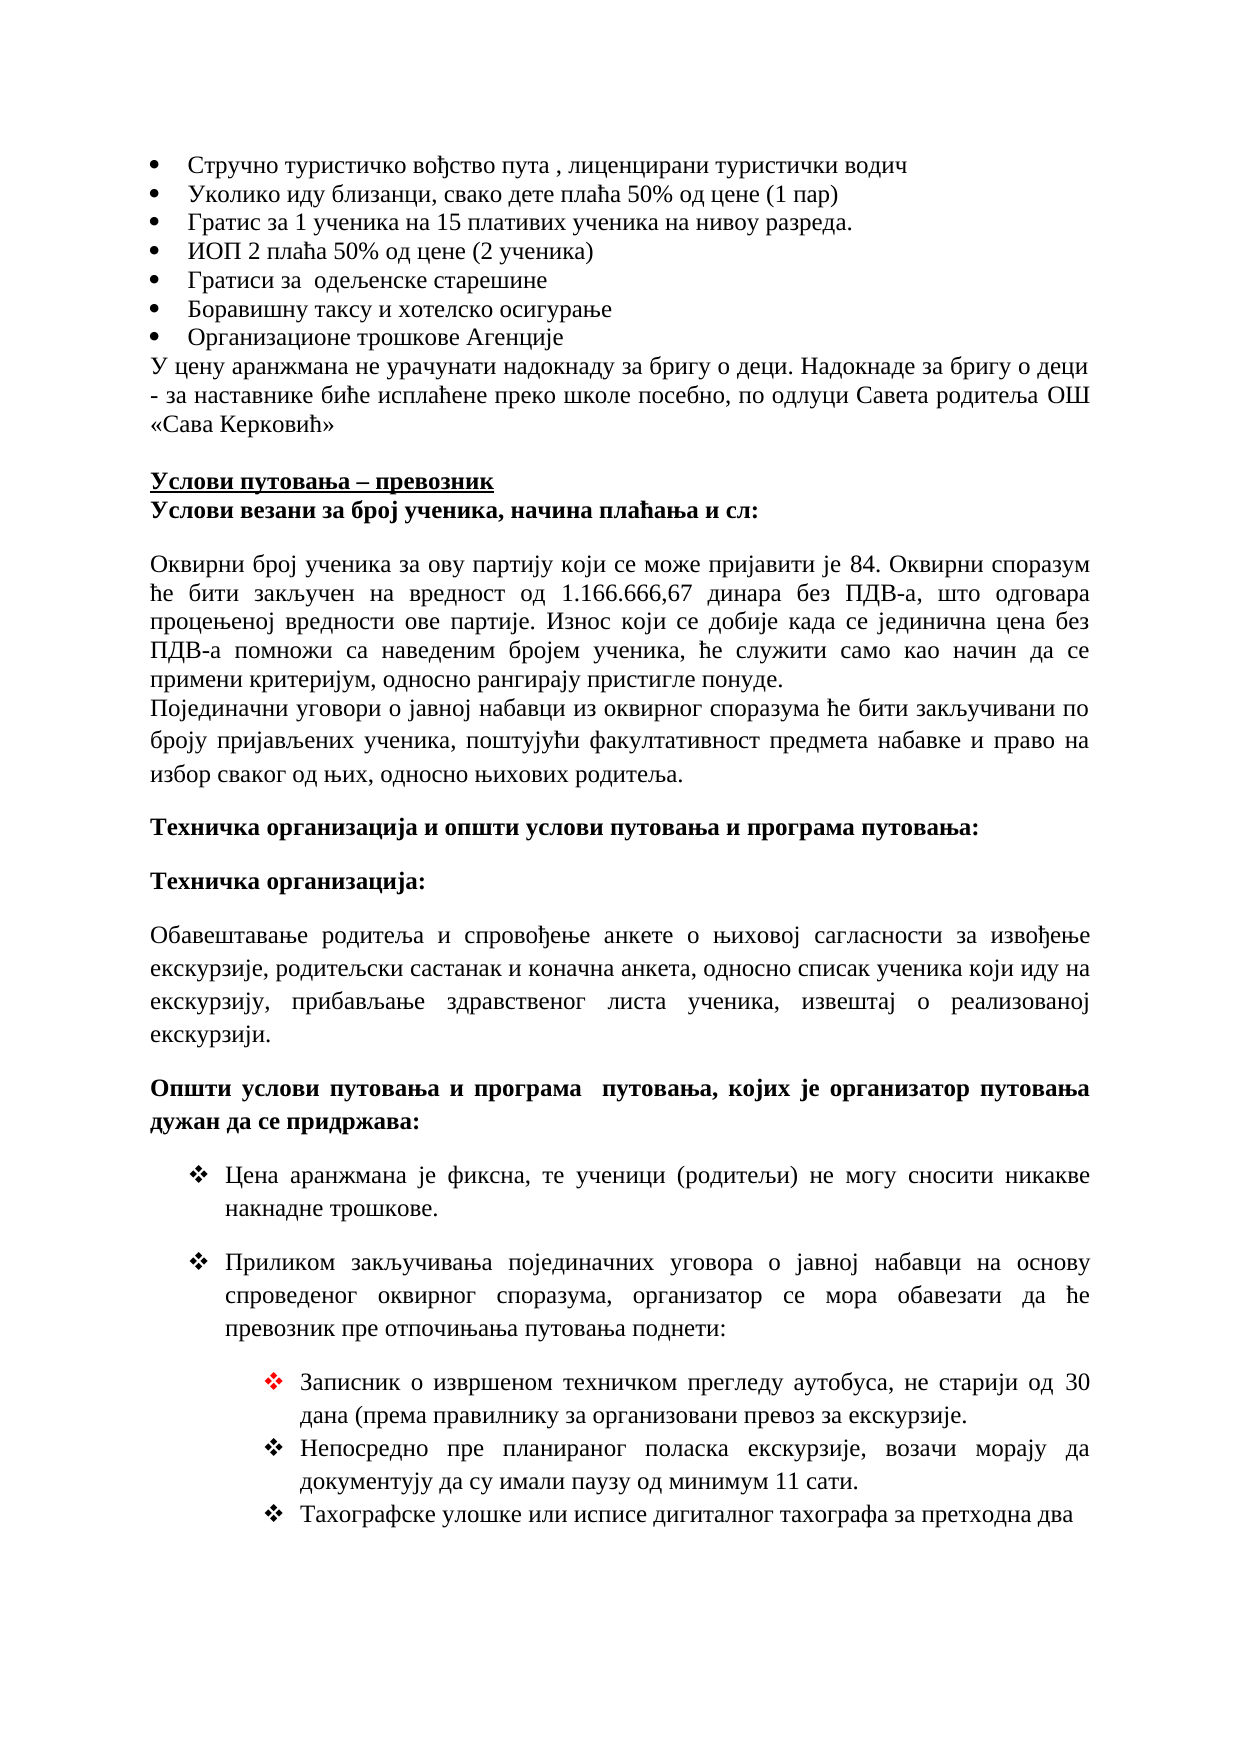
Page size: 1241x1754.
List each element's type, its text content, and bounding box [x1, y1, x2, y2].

list Тахографске улошке или исписе дигиталног тахографа за претходна два [262, 1499, 1090, 1528]
list Стручно туристичко вођство пута , лиценцирани туристички водич [150, 150, 1146, 179]
text У цену аранжмана не урачунати надокнаду за бригу о деци. Надокнаде за бригу о деци - за наставнике биће исплаћене преко школе посебно, по одлуци Савета родитеља ОШ «Сава Керковић» [150, 351, 1090, 437]
list Гратиси за одељенске старешине [150, 265, 1146, 294]
list Записник о извршеном техничком прегледу аутобуса, не старији од 30 дана (према правилнику за организовани превоз за екскурзије. [262, 1367, 1090, 1428]
text Техничка организација: [150, 866, 1090, 895]
text Обавештавање родитеља и спровођење анкете о њиховој сагласности за извођење екскурзије, родитељски састанак и коначна анкета, односно списак ученика који иду на екскурзију, прибављање здравственог листа ученика, извештај о реализованој екскурзији. [150, 920, 1090, 1048]
list Цена аранжмана је фиксна, те ученици (родитељи) не могу сносити никакве накнадне трошкове. [187, 1160, 1090, 1222]
text Услови везани за број ученика, начина плаћања и сл: [150, 495, 1090, 524]
list Уколико иду близанци, свако дете плаћа 50% од цене (1 пар) [150, 179, 1146, 207]
text Услови путовања – превозник [150, 466, 1146, 495]
text Оквирни број ученика за ову партију који се може пријавити је 84. Оквирни споразум ће бити закључен на вредност од 1.166.666,67 динара без ПДВ-а, што одговара процењеној вредности ове партије. Износ који се добије када се јединична цена без ПДВ-а помножи са наведеним бројем ученика, ће служити само као начин да се примени критеријум, односно рангирају пристигле понуде. [150, 549, 1090, 693]
text Општи услови путовања и програма путовања, којих је организатор путовања дужан да се придржава: [150, 1073, 1090, 1135]
list Гратис за 1 ученика на 15 плативих ученика на нивоу разреда. [150, 207, 1146, 236]
list Боравишну таксу и хотелско осигурање [150, 294, 1146, 322]
list Непосредно пре планираног поласка екскурзије, возачи морају да документују да су имали паузу од минимум 11 сати. [262, 1433, 1090, 1494]
text Техничка организација и општи услови путовања и програма путовања: [150, 812, 1090, 841]
list Организационе трошкове Агенције [150, 322, 1146, 351]
text Појединачни уговори о јавној набавци из оквирног споразума ће бити закључивани по броју пријављених ученика, поштујући факултативност предмета набавке и право на избор сваког од њих, односно њихових родитеља. [150, 693, 1090, 787]
list ИОП 2 плаћа 50% од цене (2 ученика) [150, 236, 1146, 265]
list Приликом закључивања појединачних уговора о јавној набавци на основу спроведеног оквирног споразума, организатор се мора обавезати да ће превозник пре отпочињања путовања поднети: [187, 1247, 1090, 1342]
